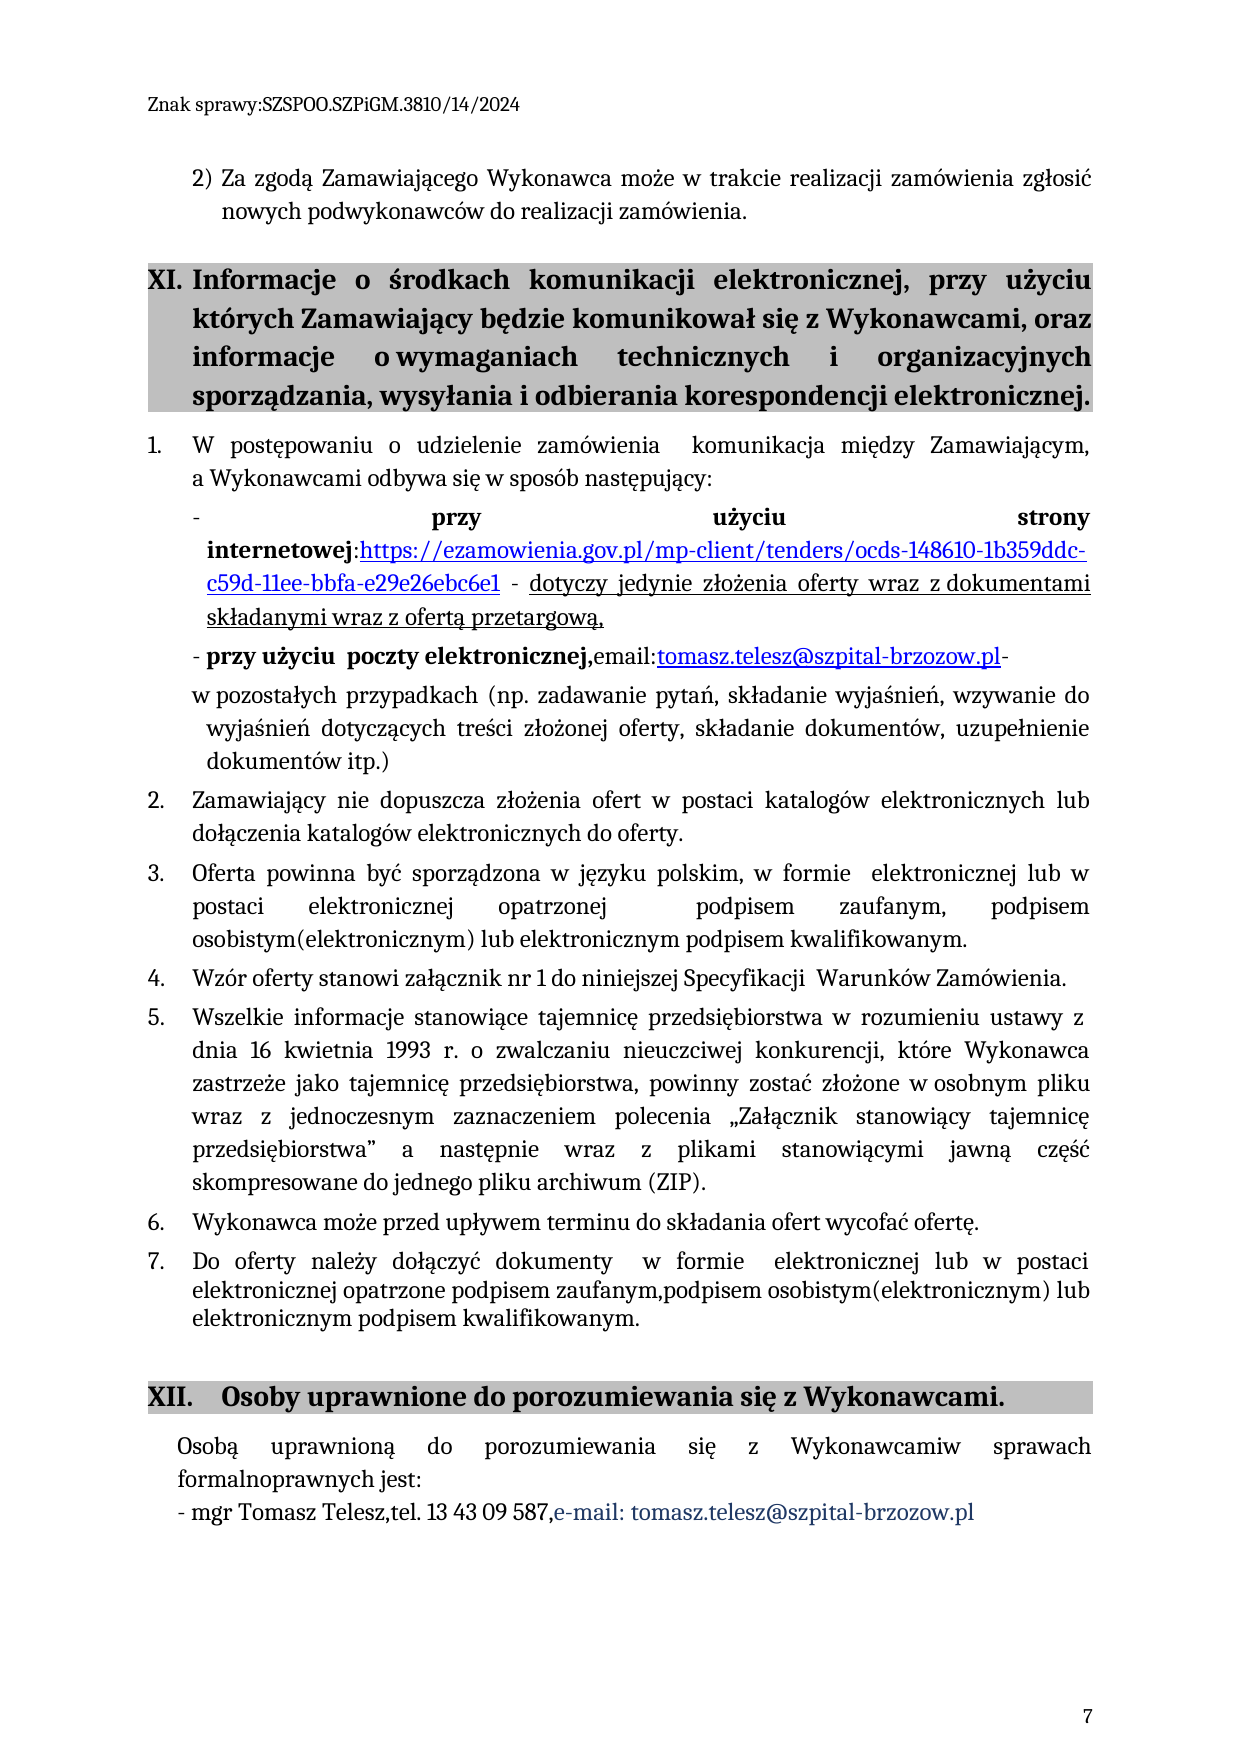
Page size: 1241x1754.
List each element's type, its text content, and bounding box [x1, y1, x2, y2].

text - przy użyciu poczty elektronicznej,email:tomasz.telesz@szpital-brzozow.pl- [192, 642, 1091, 670]
list Wzór oferty stanowi załącznik nr 1 do niniejszej Specyfikacji Warunków Zamówienia. [148, 964, 1091, 993]
text - przy użyciu strony internetowej:https://ezamowienia.gov.pl/mp-client/tenders/ocds-148610-1b359ddc-c59d-11ee-bbfa-e29e26ebc6e1 - dotyczy jedynie złożenia oferty wraz z dokumentami składanymi wraz z ofertą przetargową, [192, 503, 1091, 631]
list Oferta powinna być sporządzona w języku polskim, w formie elektronicznej lub w postaci elektronicznej opatrzonej podpisem zaufanym, podpisem osobistym(elektronicznym) lub elektronicznym podpisem kwalifikowanym. [148, 858, 1091, 953]
text Osobą uprawnioną do porozumiewania się z Wykonawcamiw sprawach formalnoprawnych jest: [177, 1432, 1093, 1493]
list Wszelkie informacje stanowiące tajemnicę przedsiębiorstwa w rozumieniu ustawy z dnia 16 kwietnia 1993 r. o zwalczaniu nieuczciwej konkurencji, które Wykonawca zastrzeże jako tajemnicę przedsiębiorstwa, powinny zostać złożone w osobnym pliku wraz z jednoczesnym zaznaczeniem polecenia „Załącznik stanowiący tajemnicę przedsiębiorstwa” a następnie wraz z plikami stanowiącymi jawną część skompresowane do jednego pliku archiwum (ZIP). [148, 1003, 1091, 1197]
text w pozostałych przypadkach (np. zadawanie pytań, składanie wyjaśnień, wzywanie do wyjaśnień dotyczących treści złożonej oferty, składanie dokumentów, uzupełnienie dokumentów itp.) [192, 681, 1091, 776]
text XI. Informacje o środkach komunikacji elektronicznej, przy użyciu których Zamawiający będzie komunikował się z Wykonawcami, oraz informacje o wymaganiach technicznych i organizacyjnych sporządzania, wysyłania i odbierania korespondencji elektronicznej. [148, 263, 1093, 412]
text - mgr Tomasz Telesz,tel. 13 43 09 587,e-mail: tomasz.telesz@szpital-brzozow.pl [177, 1498, 1093, 1526]
text XII. Osoby uprawnione do porozumiewania się z Wykonawcami. [148, 1381, 1093, 1414]
text 2) Za zgodą Zamawiającego Wykonawca może w trakcie realizacji zamówienia zgłosić nowych podwykonawców do realizacji zamówienia. [192, 164, 1093, 226]
list Wykonawca może przed upływem terminu do składania ofert wycofać ofertę. [148, 1207, 1091, 1236]
list Do oferty należy dołączyć dokumenty w formie elektronicznej lub w postaci elektronicznej opatrzone podpisem zaufanym,podpisem osobistym(elektronicznym) lub elektronicznym podpisem kwalifikowanym. [148, 1247, 1091, 1333]
list W postępowaniu o udzielenie zamówienia komunikacja między Zamawiającym, a Wykonawcami odbywa się w sposób następujący: [148, 431, 1091, 493]
list Zamawiający nie dopuszcza złożenia ofert w postaci katalogów elektronicznych lub dołączenia katalogów elektronicznych do oferty. [148, 786, 1091, 848]
